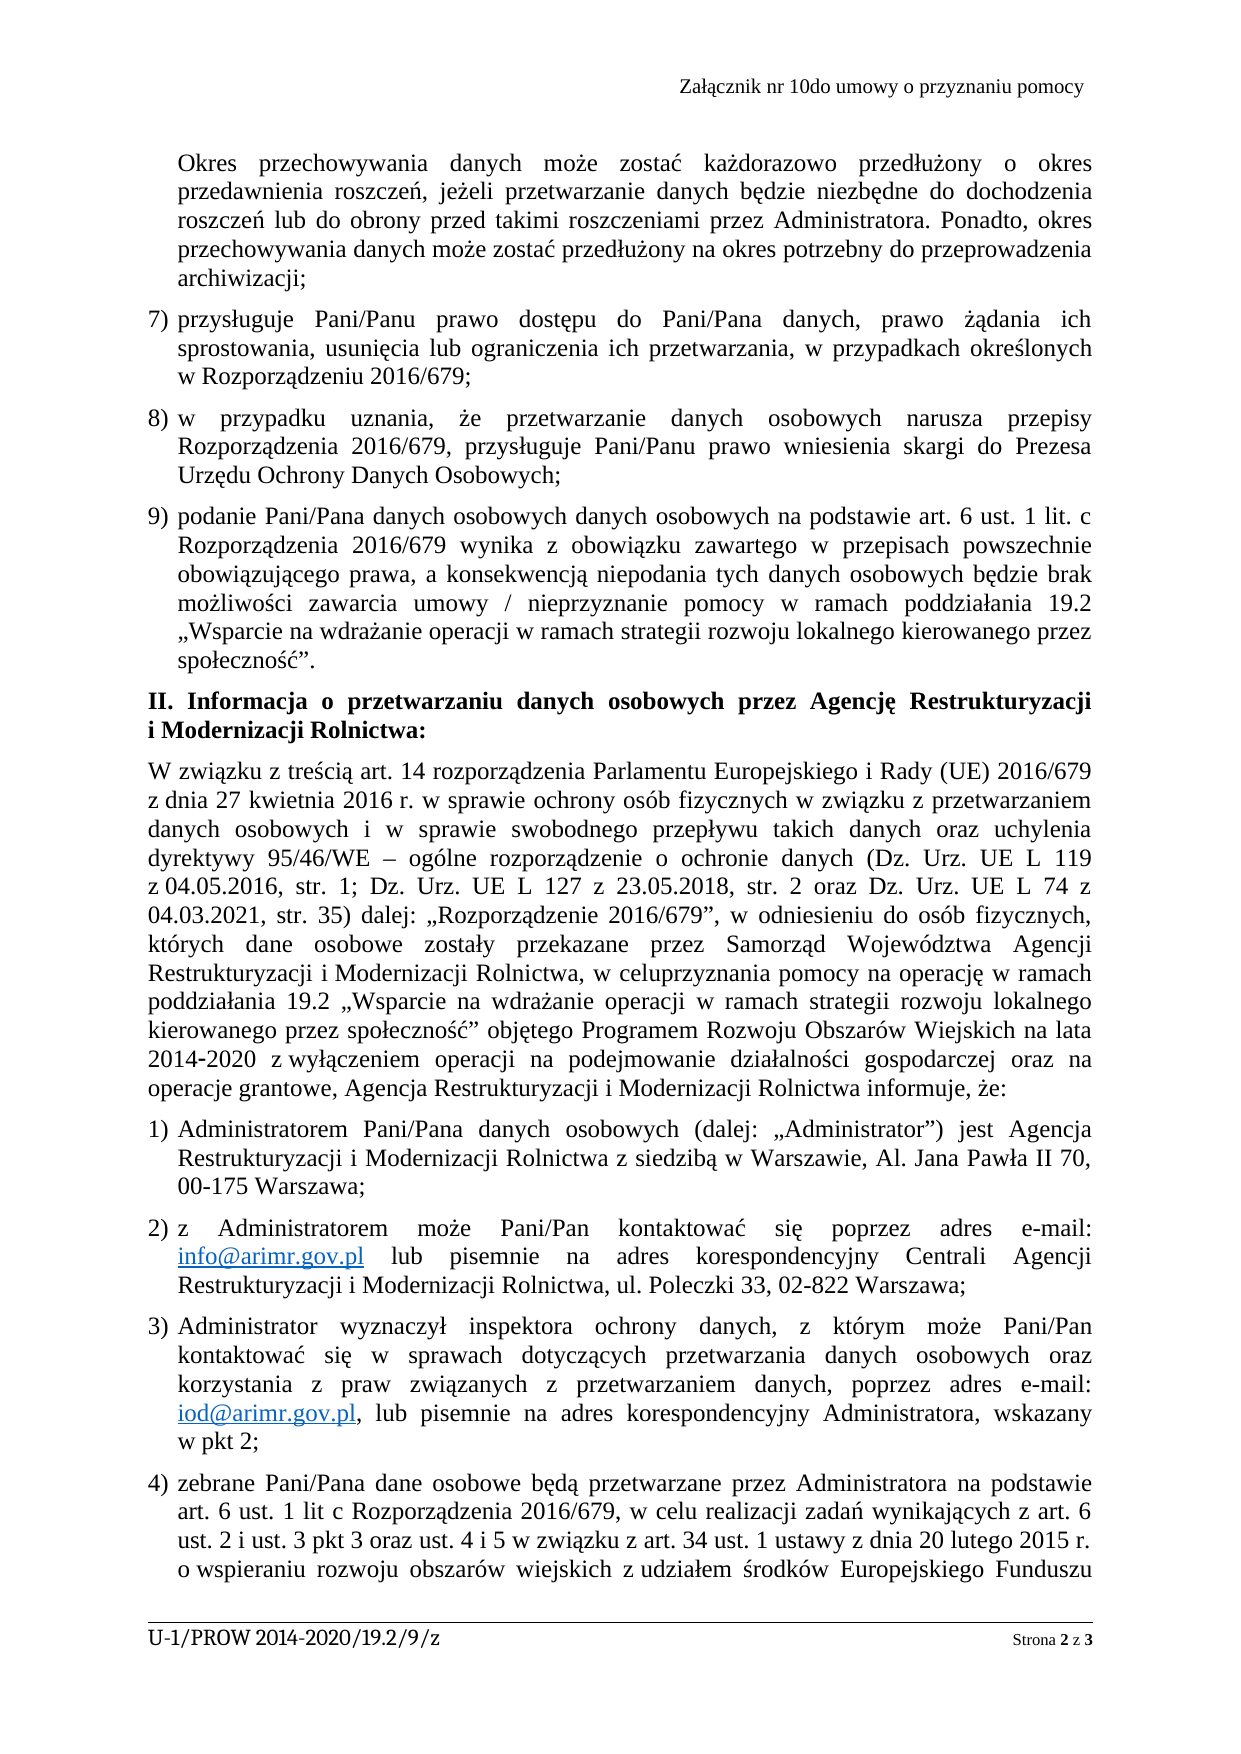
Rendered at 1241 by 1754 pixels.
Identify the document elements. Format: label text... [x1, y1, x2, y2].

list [148, 1468, 1093, 1583]
list w przypadku uznania, że przetwarzanie danych osobowych narusza przepisy Rozporządzenia 2016/679, przysługuje Pani/Panu prawo wniesienia skargi do Prezesa Urzędu Ochrony Danych Osobowych; [148, 403, 1093, 489]
list przysługuje Pani/Panu prawo dostępu do Pani/Pana danych, prawo żądania ich sprostowania, usunięcia lub ograniczenia ich przetwarzania, w przypadkach określonych w Rozporządzeniu 2016/679; [148, 304, 1093, 390]
list Administratorem Pani/Pana danych osobowych (dalej: „Administrator”) jest Agencja Restrukturyzacji i Modernizacji Rolnictwa z siedzibą w Warszawie, Al. Jana Pawła II 70, 00-175 Warszawa; [148, 1114, 1093, 1200]
text II. Informacja o przetwarzaniu danych osobowych przez Agencję Restrukturyzacji i Modernizacji Rolnictwa: [148, 686, 1093, 744]
list Administrator wyznaczył inspektora ochrony danych, z którym może Pani/Pan kontaktować się w sprawach dotyczących przetwarzania danych osobowych oraz korzystania z praw związanych z przetwarzaniem danych, poprzez adres e-mail: iod@arimr.gov.pl, lub pisemnie na adres korespondencyjny Administratora, wskazany w pkt 2; [148, 1311, 1093, 1455]
list z Administratorem może Pani/Pan kontaktować się poprzez adres e-mail: info@arimr.gov.pl lub pisemnie na adres korespondencyjny Centrali Agencji Restrukturyzacji i Modernizacji Rolnictwa, ul. Poleczki 33, 02-822 Warszawa; [148, 1213, 1093, 1299]
list podanie Pani/Pana danych osobowych danych osobowych na podstawie art. 6 ust. 1 lit. c Rozporządzenia 2016/679 wynika z obowiązku zawartego w przepisach powszechnie obowiązującego prawa, a konsekwencją niepodania tych danych osobowych będzie brak możliwości zawarcia umowy / nieprzyznanie pomocy w ramach poddziałania 19.2 „Wsparcie na wdrażanie operacji w ramach strategii rozwoju lokalnego kierowanego przez społeczność”. [148, 501, 1093, 674]
text W związku z treścią art. 14 rozporządzenia Parlamentu Europejskiego i Rady (UE) 2016/679 z dnia 27 kwietnia 2016 r. w sprawie ochrony osób fizycznych w związku z przetwarzaniem danych osobowych i w sprawie swobodnego przepływu takich danych oraz uchylenia dyrektywy 95/46/WE – ogólne rozporządzenie o ochronie danych (Dz. Urz. UE L 119 z 04.05.2016, str. 1; Dz. Urz. UE L 127 z 23.05.2018, str. 2 oraz Dz. Urz. UE L 74 z 04.03.2021, str. 35) dalej: „Rozporządzenie 2016/679”, w odniesieniu do osób fizycznych, których dane osobowe zostały przekazane przez Samorząd Województwa Agencji Restrukturyzacji i Modernizacji Rolnictwa, w celuprzyznania pomocy na operację w ramach poddziałania 19.2 „Wsparcie na wdrażanie operacji w ramach strategii rozwoju lokalnego kierowanego przez społeczność” objętego Programem Rozwoju Obszarów Wiejskich na lata 20142020 z wyłączeniem operacji na podejmowanie działalności gospodarczej oraz na operacje grantowe, Agencja Restrukturyzacji i Modernizacji Rolnictwa informuje, że: [148, 756, 1093, 1101]
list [148, 148, 1093, 291]
